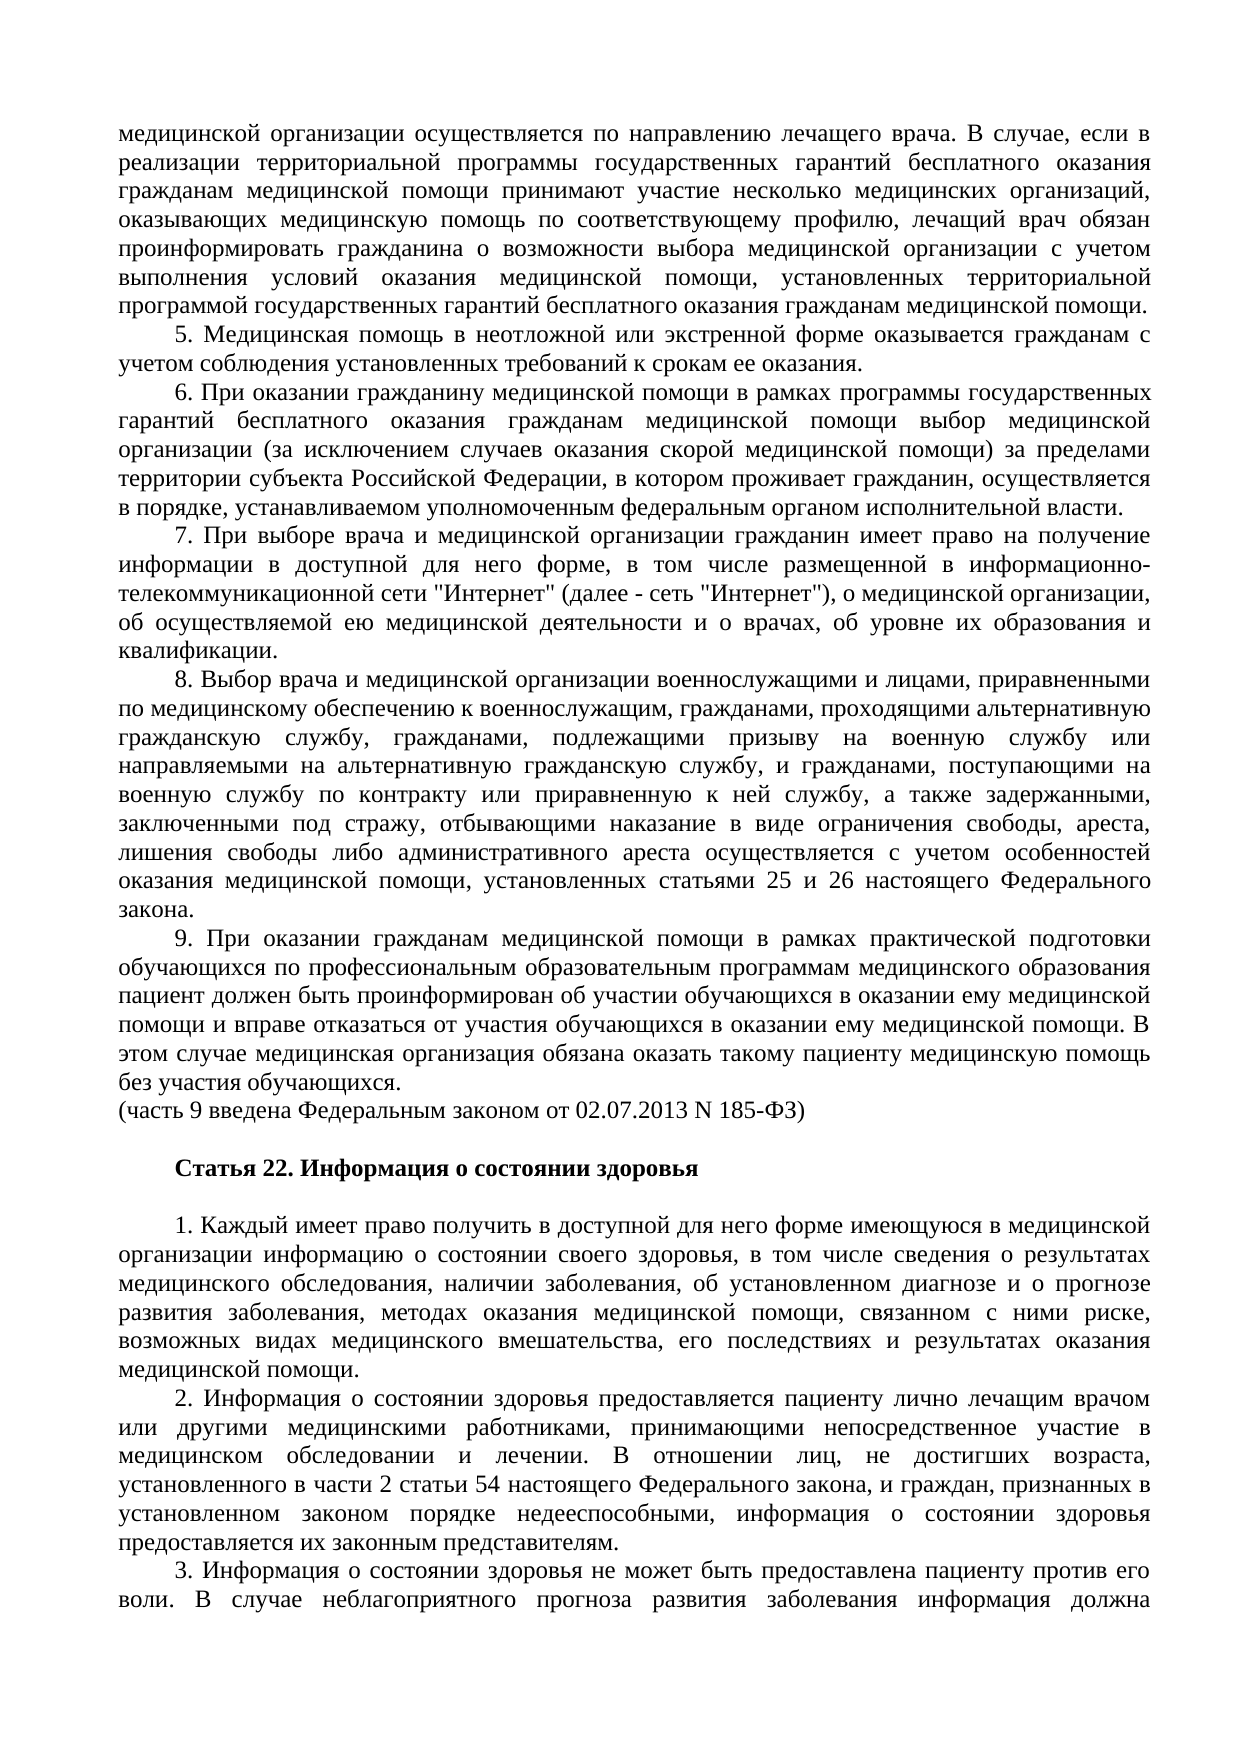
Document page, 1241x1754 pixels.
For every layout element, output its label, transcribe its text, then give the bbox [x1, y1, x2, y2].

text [118, 1556, 1152, 1613]
text (часть 9 введена Федеральным законом от 02.07.2013 N 185-ФЗ) [118, 1096, 1152, 1124]
text 8. Выбор врача и медицинской организации военнослужащими и лицами, приравненными по медицинскому обеспечению к военнослужащим, гражданами, проходящими альтернативную гражданскую службу, гражданами, подлежащими призыву на военную службу или направляемыми на альтернативную гражданскую службу, и гражданами, поступающими на военную службу по контракту или приравненную к ней службу, а также задержанными, заключенными под стражу, отбывающими наказание в виде ограничения свободы, ареста, лишения свободы либо административного ареста осуществляется с учетом особенностей оказания медицинской помощи, установленных статьями 25 и 26 настоящего Федерального закона. [118, 664, 1152, 923]
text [118, 118, 1152, 319]
text 2. Информация о состоянии здоровья предоставляется пациенту лично лечащим врачом или другими медицинскими работниками, принимающими непосредственное участие в медицинском обследовании и лечении. В отношении лиц, не достигших возраста, установленного в части 2 статьи 54 настоящего Федерального закона, и граждан, признанных в установленном законом порядке недееспособными, информация о состоянии здоровья предоставляется их законным представителям. [118, 1383, 1152, 1556]
text 9. При оказании гражданам медицинской помощи в рамках практической подготовки обучающихся по профессиональным образовательным программам медицинского образования пациент должен быть проинформирован об участии обучающихся в оказании ему медицинской помощи и вправе отказаться от участия обучающихся в оказании ему медицинской помощи. В этом случае медицинская организация обязана оказать такому пациенту медицинскую помощь без участия обучающихся. [118, 923, 1152, 1096]
title Статья 22. Информация о состоянии здоровья [118, 1153, 1152, 1182]
text 1. Каждый имеет право получить в доступной для него форме имеющуюся в медицинской организации информацию о состоянии своего здоровья, в том числе сведения о результатах медицинского обследования, наличии заболевания, об установленном диагнозе и о прогнозе развития заболевания, методах оказания медицинской помощи, связанном с ними риске, возможных видах медицинского вмешательства, его последствиях и результатах оказания медицинской помощи. [118, 1211, 1152, 1383]
text 6. При оказании гражданину медицинской помощи в рамках программы государственных гарантий бесплатного оказания гражданам медицинской помощи выбор медицинской организации (за исключением случаев оказания скорой медицинской помощи) за пределами территории субъекта Российской Федерации, в котором проживает гражданин, осуществляется в порядке, устанавливаемом уполномоченным федеральным органом исполнительной власти. [118, 377, 1152, 521]
text 5. Медицинская помощь в неотложной или экстренной форме оказывается гражданам с учетом соблюдения установленных требований к срокам ее оказания. [118, 319, 1152, 377]
text 7. При выборе врача и медицинской организации гражданин имеет право на получение информации в доступной для него форме, в том числе размещенной в информационно-телекоммуникационной сети "Интернет" (далее - сеть "Интернет"), о медицинской организации, об осуществляемой ею медицинской деятельности и о врачах, об уровне их образования и квалификации. [118, 521, 1152, 664]
